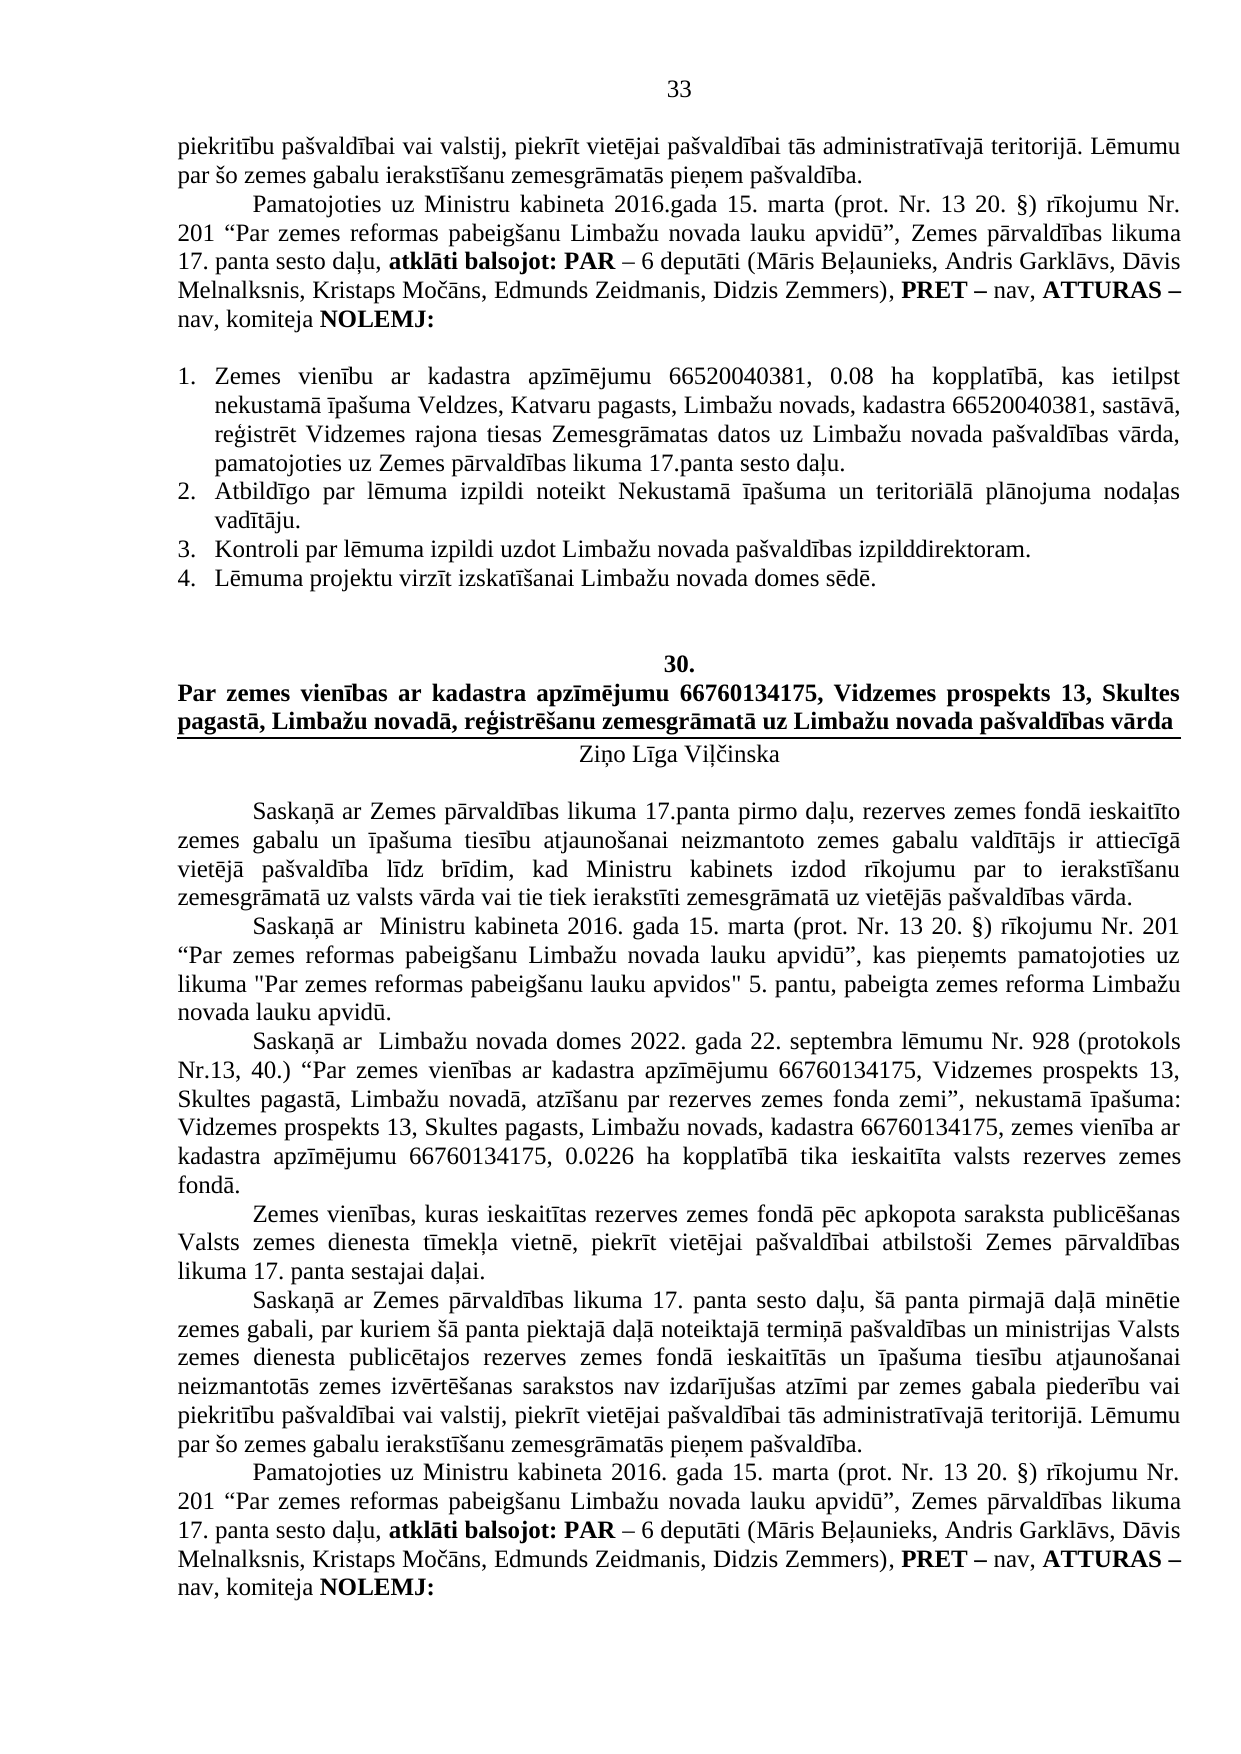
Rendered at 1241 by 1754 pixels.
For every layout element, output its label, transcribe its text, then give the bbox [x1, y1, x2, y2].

text Saskaņā ar Limbažu novada domes 2022. gada 22. septembra lēmumu Nr. 928 (protokols Nr.13, 40.) “Par zemes vienības ar kadastra apzīmējumu 66760134175, Vidzemes prospekts 13, Skultes pagastā, Limbažu novadā, atzīšanu par rezerves zemes fonda zemi”, nekustamā īpašuma: Vidzemes prospekts 13, Skultes pagasts, Limbažu novads, kadastra 66760134175, zemes vienība ar kadastra apzīmējumu 66760134175, 0.0226 ha kopplatībā tika ieskaitīta valsts rezerves zemes fondā. [177, 1026, 1181, 1199]
text Pamatojoties uz Ministru kabineta 2016. gada 15. marta (prot. Nr. 13 20. §) rīkojumu Nr. 201 “Par zemes reformas pabeigšanu Limbažu novada lauku apvidū”, Zemes pārvaldības likuma 17. panta sesto daļu, atklāti balsojot: PAR – 6 deputāti (Māris Beļaunieks, Andris Garklāvs, Dāvis Melnalksnis, Kristaps Močāns, Edmunds Zeidmanis, Didzis Zemmers), PRET – nav, ATTURAS – nav, komiteja NOLEMJ: [177, 1457, 1181, 1601]
text Par zemes vienības ar kadastra apzīmējumu 66760134175, Vidzemes prospekts 13, Skultes pagastā, Limbažu novadā, reģistrēšanu zemesgrāmatā uz Limbažu novada pašvaldības vārda [177, 678, 1181, 737]
list Lēmuma projektu virzīt izskatīšanai Limbažu novada domes sēdē. [177, 563, 1181, 591]
text Saskaņā ar Ministru kabineta 2016. gada 15. marta (prot. Nr. 13 20. §) rīkojumu Nr. 201 “Par zemes reformas pabeigšanu Limbažu novada lauku apvidū”, kas pieņemts pamatojoties uz likuma "Par zemes reformas pabeigšanu lauku apvidos" 5. pantu, pabeigta zemes reforma Limbažu novada lauku apvidū. [177, 911, 1181, 1026]
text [177, 131, 1181, 189]
text 30. [177, 649, 1181, 678]
list Atbildīgo par lēmuma izpildi noteikt Nekustamā īpašuma un teritoriālā plānojuma nodaļas vadītāju. [177, 476, 1181, 534]
list Kontroli par lēmuma izpildi uzdot Limbažu novada pašvaldības izpilddirektoram. [177, 534, 1181, 563]
text Saskaņā ar Zemes pārvaldības likuma 17.panta pirmo daļu, rezerves zemes fondā ieskaitīto zemes gabalu un īpašuma tiesību atjaunošanai neizmantoto zemes gabalu valdītājs ir attiecīgā vietējā pašvaldība līdz brīdim, kad Ministru kabinets izdod rīkojumu par to ierakstīšanu zemesgrāmatā uz valsts vārda vai tie tiek ierakstīti zemesgrāmatā uz vietējās pašvaldības vārda. [177, 796, 1181, 911]
text Zemes vienības, kuras ieskaitītas rezerves zemes fondā pēc apkopota saraksta publicēšanas Valsts zemes dienesta tīmekļa vietnē, piekrīt vietējai pašvaldībai atbilstoši Zemes pārvaldības likuma 17. panta sestajai daļai. [177, 1199, 1181, 1285]
list Zemes vienību ar kadastra apzīmējumu 66520040381, 0.08 ha kopplatībā, kas ietilpst nekustamā īpašuma Veldzes, Katvaru pagasts, Limbažu novads, kadastra 66520040381, sastāvā, reģistrēt Vidzemes rajona tiesas Zemesgrāmatas datos uz Limbažu novada pašvaldības vārda, pamatojoties uz Zemes pārvaldības likuma 17.panta sesto daļu. [177, 361, 1181, 476]
text Pamatojoties uz Ministru kabineta 2016.gada 15. marta (prot. Nr. 13 20. §) rīkojumu Nr. 201 “Par zemes reformas pabeigšanu Limbažu novada lauku apvidū”, Zemes pārvaldības likuma 17. panta sesto daļu, atklāti balsojot: PAR – 6 deputāti (Māris Beļaunieks, Andris Garklāvs, Dāvis Melnalksnis, Kristaps Močāns, Edmunds Zeidmanis, Didzis Zemmers), PRET – nav, ATTURAS – nav, komiteja NOLEMJ: [177, 189, 1181, 333]
text Ziņo Līga Viļčinska [177, 739, 1181, 767]
